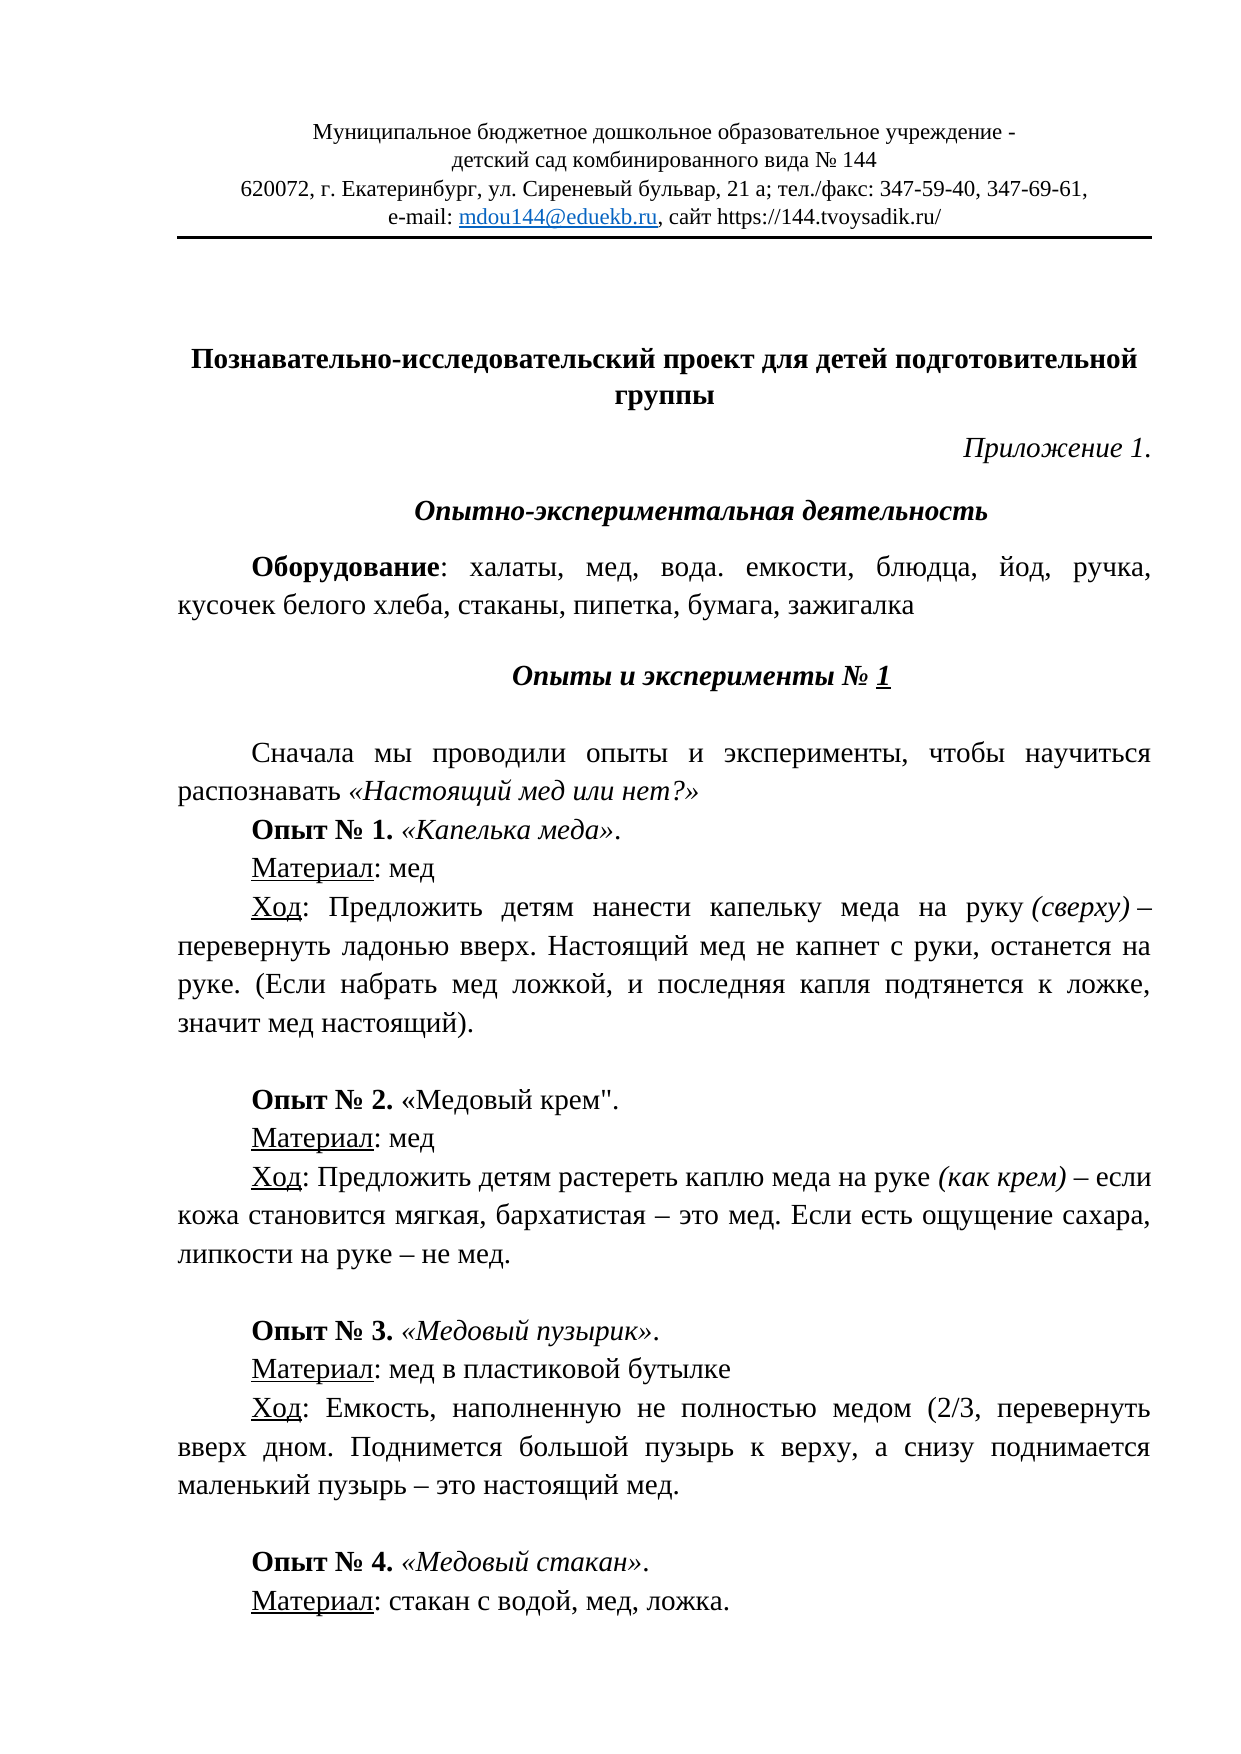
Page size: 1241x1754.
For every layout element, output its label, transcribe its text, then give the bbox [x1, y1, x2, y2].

text Сначала мы проводили опыты и эксперименты, чтобы научиться распознавать «Настоящий мед или нет?» [177, 735, 1152, 807]
text 620072, г. Екатеринбург, ул. Сиреневый бульвар, 21 а; тел./факс: 347-59-40, 347-69-61, [177, 175, 1152, 201]
text Ход: Предложить детям нанести капельку меда на руку (сверху) – перевернуть ладонью вверх. Настоящий мед не капнет с руки, останется на руке. (Если набрать мед ложкой, и последняя капля подтянется к ложке, значит мед настоящий). [177, 889, 1152, 1038]
text Приложение 1. [177, 430, 1152, 463]
text Ход: Предложить детям растереть каплю меда на руке (как крем) – если кожа становится мягкая, бархатистая – это мед. Если есть ощущение сахара, липкости на руке – не мед. [177, 1159, 1152, 1269]
text Материал: мед в пластиковой бутылке [177, 1352, 1152, 1385]
text Муниципальное бюджетное дошкольное образовательное учреждение - [177, 118, 1152, 144]
text Опытно-экспериментальная деятельность [177, 493, 1152, 527]
text Познавательно-исследовательский проект для детей подготовительной группы [177, 341, 1152, 411]
text e-mail: mdou144@eduekb.ru, сайт https://144.tvoysadik.ru/ [177, 203, 1152, 236]
text Ход: Емкость, наполненную не полностью медом (2/3, перевернуть вверх дном. Поднимется большой пузырь к верху, а снизу поднимается маленький пузырь – это настоящий мед. [177, 1390, 1152, 1501]
text Материал: стакан с водой, мед, ложка. [177, 1583, 1152, 1616]
text Опыт № 2. «Медовый крем". [177, 1082, 1152, 1115]
text Оборудование: халаты, мед, вода. емкости, блюдца, йод, ручка, кусочек белого хлеба, стаканы, пипетка, бумага, зажигалка [177, 549, 1152, 621]
text Материал: мед [177, 851, 1152, 884]
text Опыт № 4. «Медовый стакан». [177, 1544, 1152, 1578]
text Материал: мед [177, 1120, 1152, 1154]
text Опыт № 3. «Медовый пузырик». [177, 1313, 1152, 1347]
text Опыты и эксперименты № 1 [177, 658, 1152, 691]
text Опыт № 1. «Капелька меда». [177, 812, 1152, 846]
text детский сад комбинированного вида № 144 [177, 147, 1152, 173]
